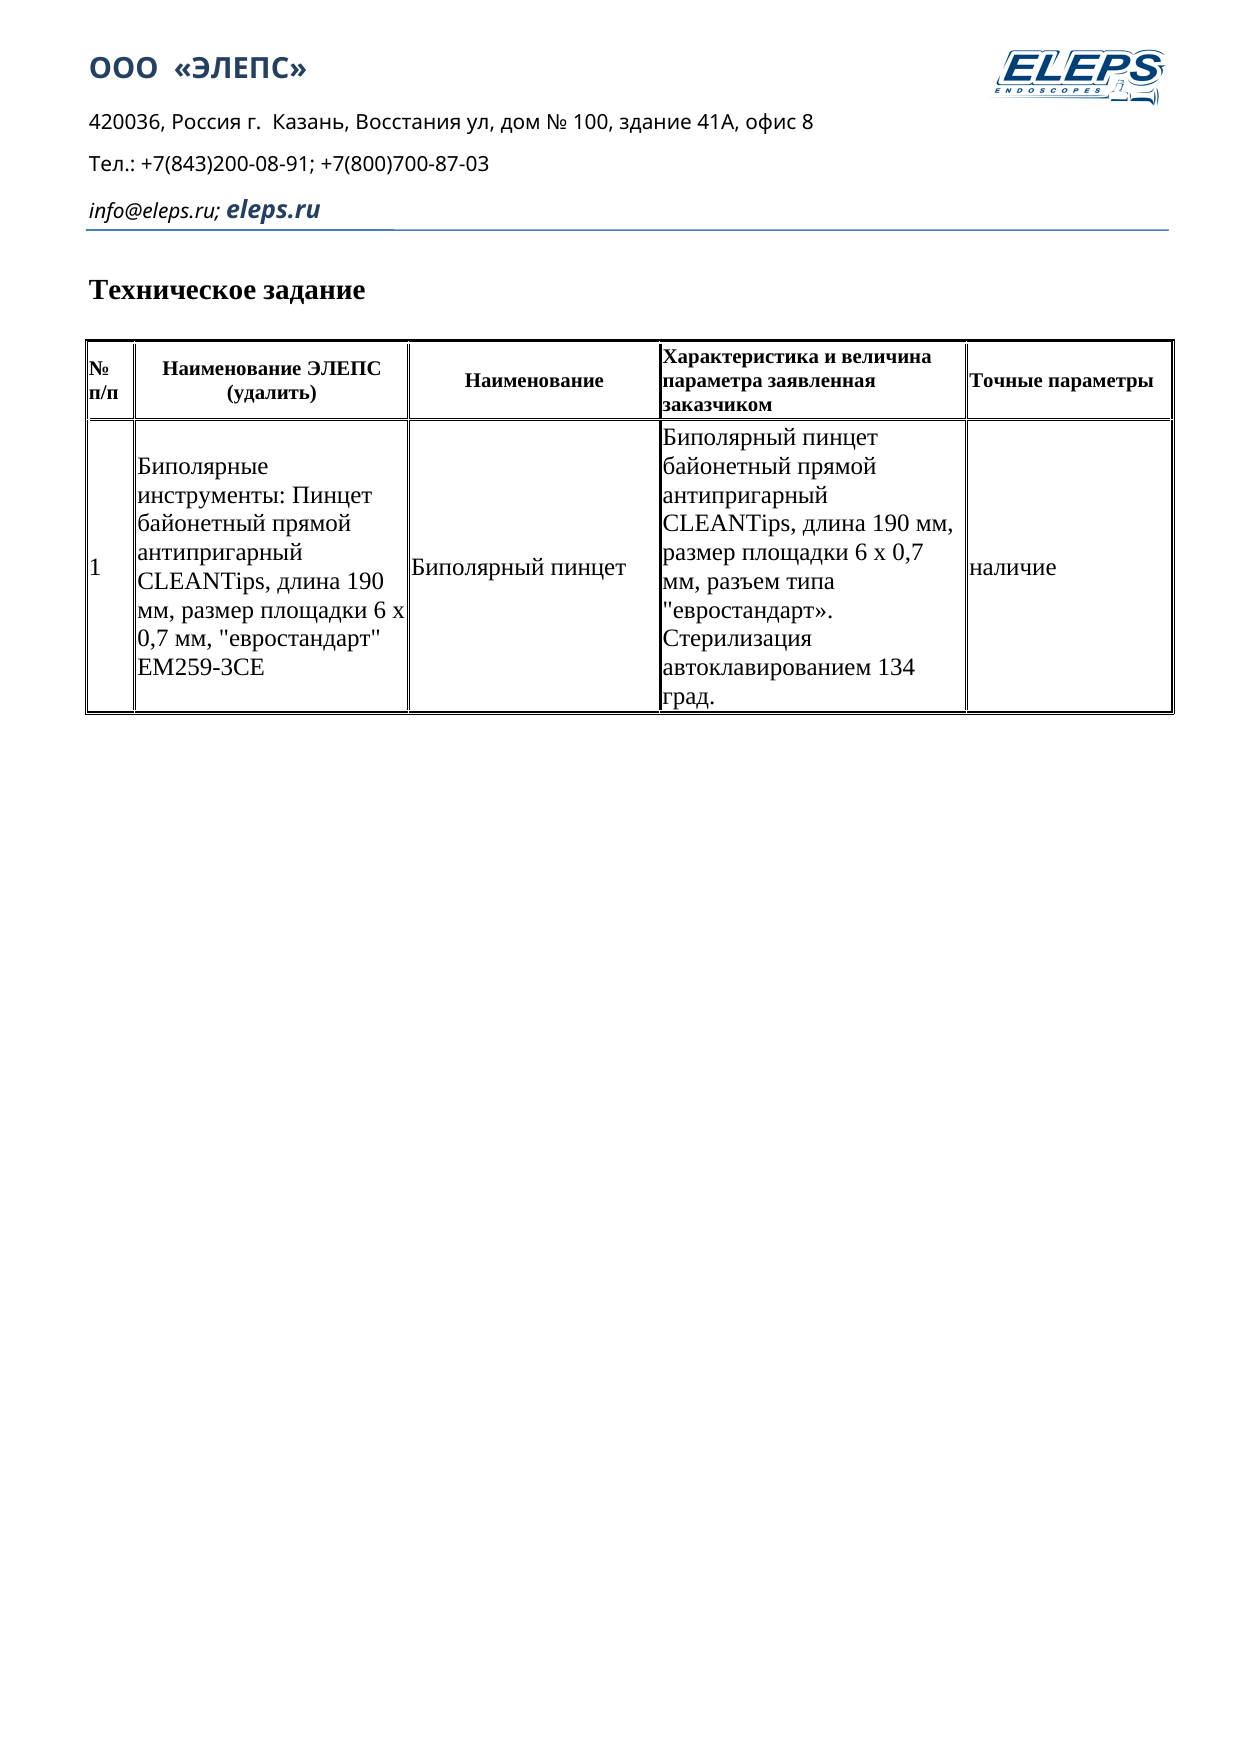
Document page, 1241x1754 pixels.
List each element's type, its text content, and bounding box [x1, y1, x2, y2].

table_cell 1 [88, 418, 135, 711]
table_cell Биполярные инструменты: Пинцет байонетный прямой антипригарный CLEANTips, длина 190 мм, размер площадки 6 х 0,7 мм, "евростандарт" ЕМ259-3СЕ [135, 421, 408, 711]
table_header Характеристика и величина параметра заявленная заказчиком [660, 342, 967, 417]
table_header Наименование ЭЛЕПС (удалить) [135, 342, 408, 417]
table_cell Биполярный пинцет байонетный прямой антипригарный CLEANTips, длина 190 мм, размер площадки 6 х 0,7 мм, разъем типа "евростандарт». Стерилизация автоклавированием 134 град. [660, 421, 967, 711]
table_header Точные параметры [967, 342, 1171, 417]
table_header № п/п [88, 342, 135, 417]
table_cell наличие [967, 418, 1172, 711]
table_header Наименование [409, 341, 660, 417]
table_cell Биполярный пинцет [409, 421, 660, 711]
text Техническое задание [89, 272, 1162, 305]
picture [988, 43, 1167, 110]
